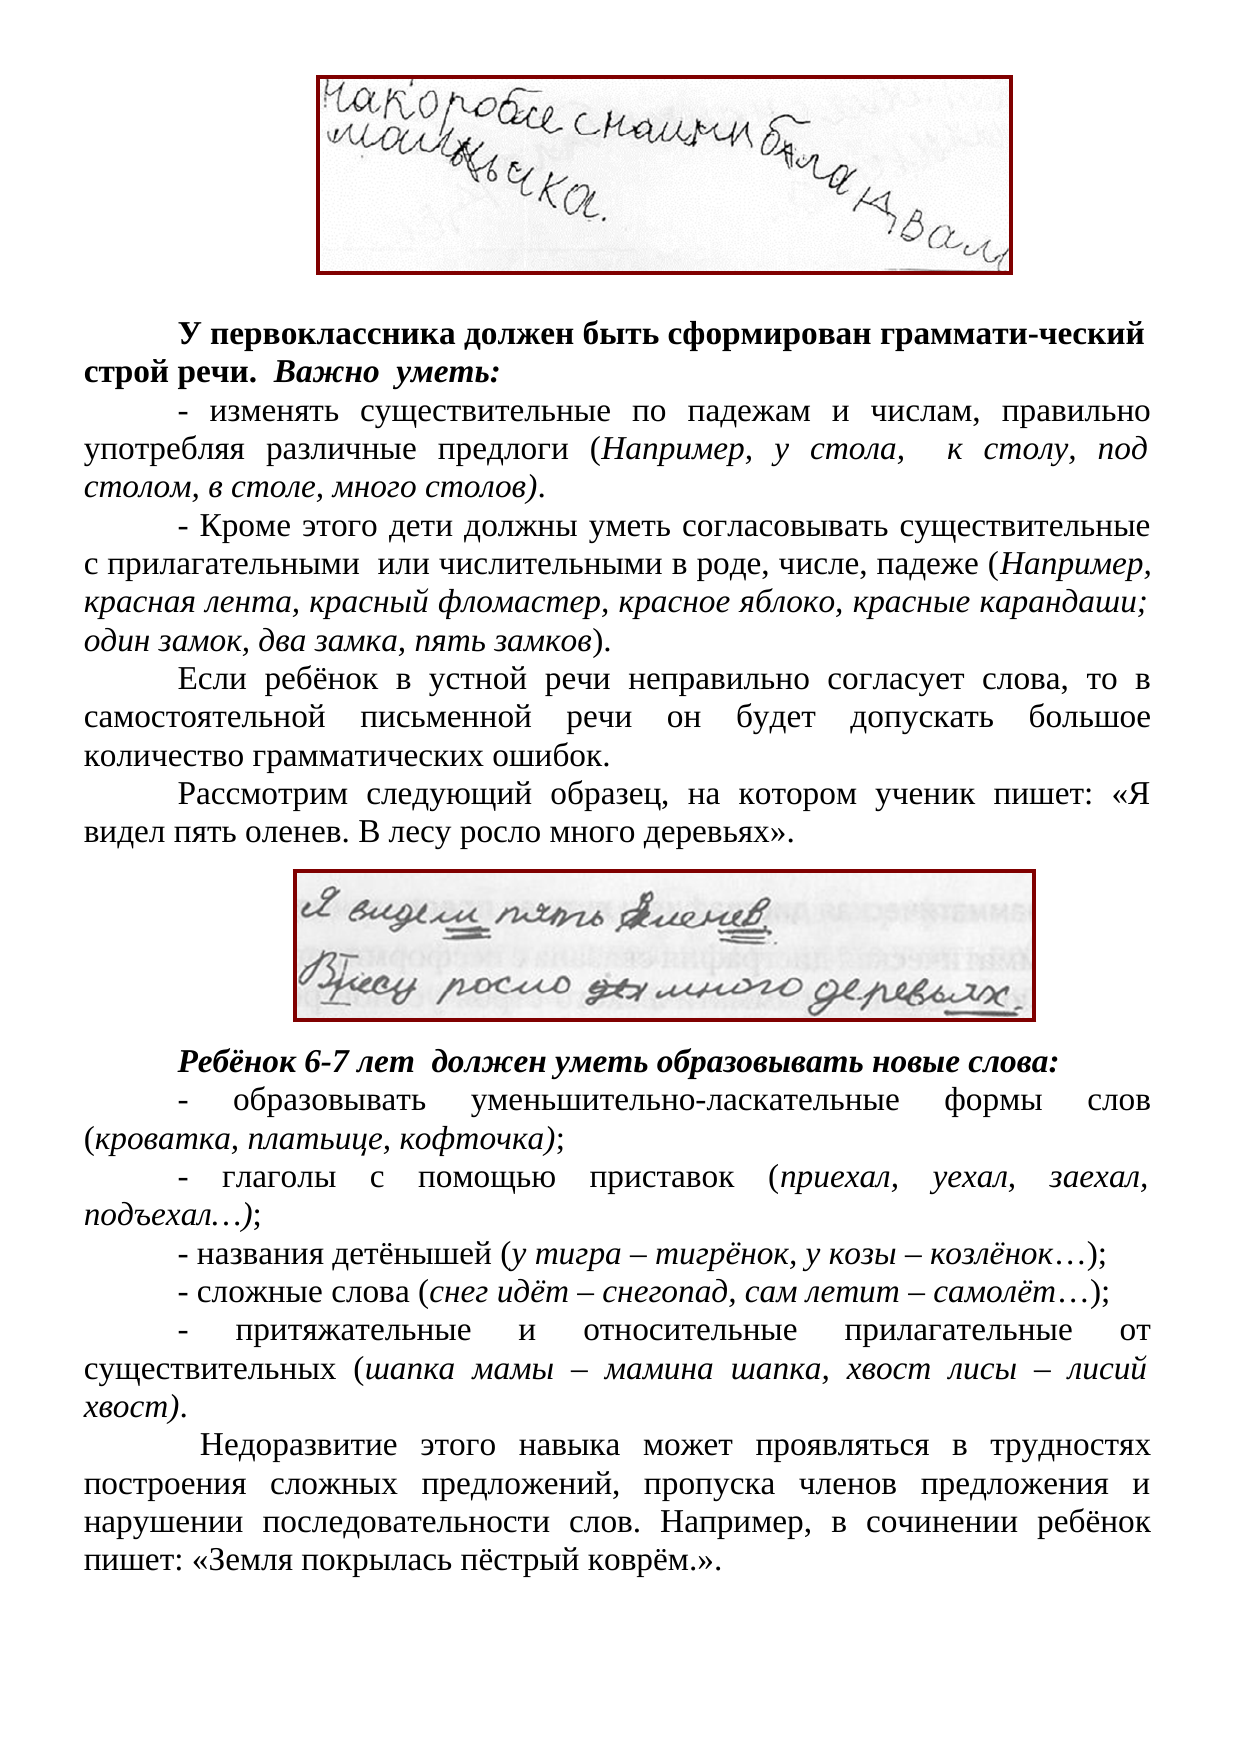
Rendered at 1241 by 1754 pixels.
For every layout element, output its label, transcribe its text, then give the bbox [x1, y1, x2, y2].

text - Кроме этого дети должны уметь согласовывать существительные с прилагательными или числительными в роде, числе, падеже (Например, красная лента, красный фломастер, красное яблоко, красные карандаши; один замок, два замка, пять замков). [83, 505, 1152, 658]
text - сложные слова (снег идёт – снегопад, сам летит – самолёт…); [83, 1271, 1152, 1310]
text - притяжательные и относительные прилагательные от существительных (шапка мамы – мамина шапка, хвост лисы – лисий хвост). [83, 1310, 1152, 1425]
text Недоразвитие этого навыка может проявляться в трудностях построения сложных предложений, пропуска членов предложения и нарушении последовательности слов. Например, в сочинении ребёнок пишет: «Земля покрылась пёстрый коврём.». [83, 1425, 1152, 1578]
text - глаголы с помощью приставок (приехал, уехал, заехал, подъехал…); [83, 1156, 1152, 1233]
text - изменять существительные по падежам и числам, правильно употребляя различные предлоги (Например, у стола, к столу, под столом, в столе, много столов). [83, 390, 1152, 505]
text Если ребёнок в устной речи неправильно согласует слова, то в самостоятельной письменной речи он будет допускать большое количество грамматических ошибок. [83, 658, 1152, 773]
text У первоклассника должен быть сформирован граммати-ческий строй речи. Важно уметь: [83, 313, 1152, 390]
text - названия детёнышей (у тигра – тигрёнок, у козы – козлёнок…); [83, 1233, 1152, 1271]
text - образовывать уменьшительно-ласкательные формы слов (кроватка, платьице, кофточка); [83, 1080, 1152, 1156]
text Рассмотрим следующий образец, на котором ученик пишет: «Я видел пять оленев. В лесу росло много деревьях». [83, 773, 1152, 850]
text Ребёнок 6-7 лет должен уметь образовывать новые слова: [83, 1041, 1152, 1080]
